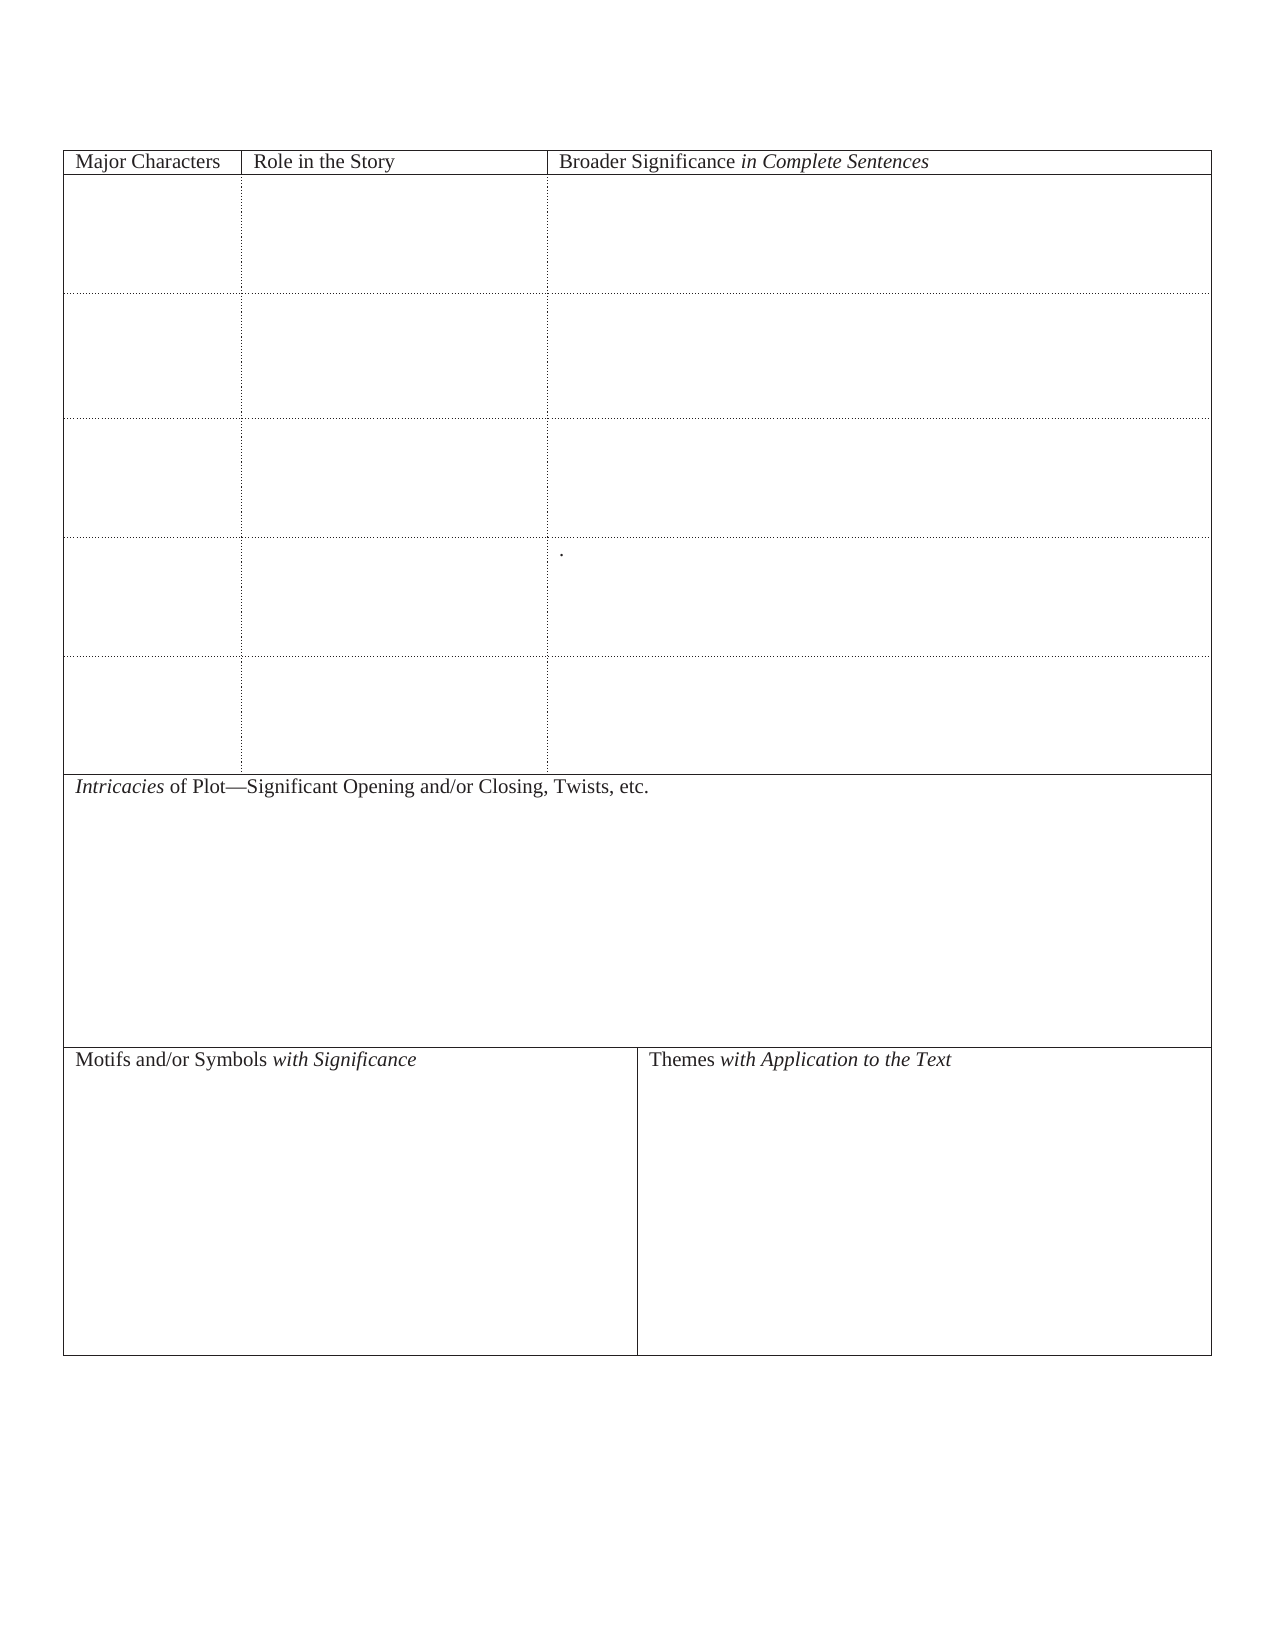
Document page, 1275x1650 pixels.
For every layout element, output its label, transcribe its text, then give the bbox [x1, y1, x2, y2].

table_cell [548, 656, 1211, 774]
table_cell [242, 656, 547, 774]
table_cell [64, 537, 242, 656]
table_cell [548, 293, 1211, 418]
table_cell [242, 537, 547, 656]
table_cell [64, 293, 242, 418]
table_cell [548, 175, 1211, 293]
table_cell [64, 175, 242, 293]
table_cell . [548, 537, 1211, 656]
table_header Major Characters [64, 151, 241, 174]
table_cell [64, 418, 242, 537]
table_cell [242, 175, 547, 293]
table_cell [548, 418, 1211, 537]
table_header Role in the Story [242, 151, 547, 174]
table_cell Themes with Application to the Text [638, 1048, 1211, 1355]
table_cell Intricacies of Plot—Significant Opening and/or Closing, Twists, etc. [64, 775, 1211, 1047]
table_cell [242, 418, 547, 537]
table_cell [242, 293, 547, 418]
table_header Broader Significance in Complete Sentences [548, 151, 1211, 174]
table_cell [64, 656, 242, 774]
table_cell Motifs and/or Symbols with Significance [64, 1048, 637, 1355]
